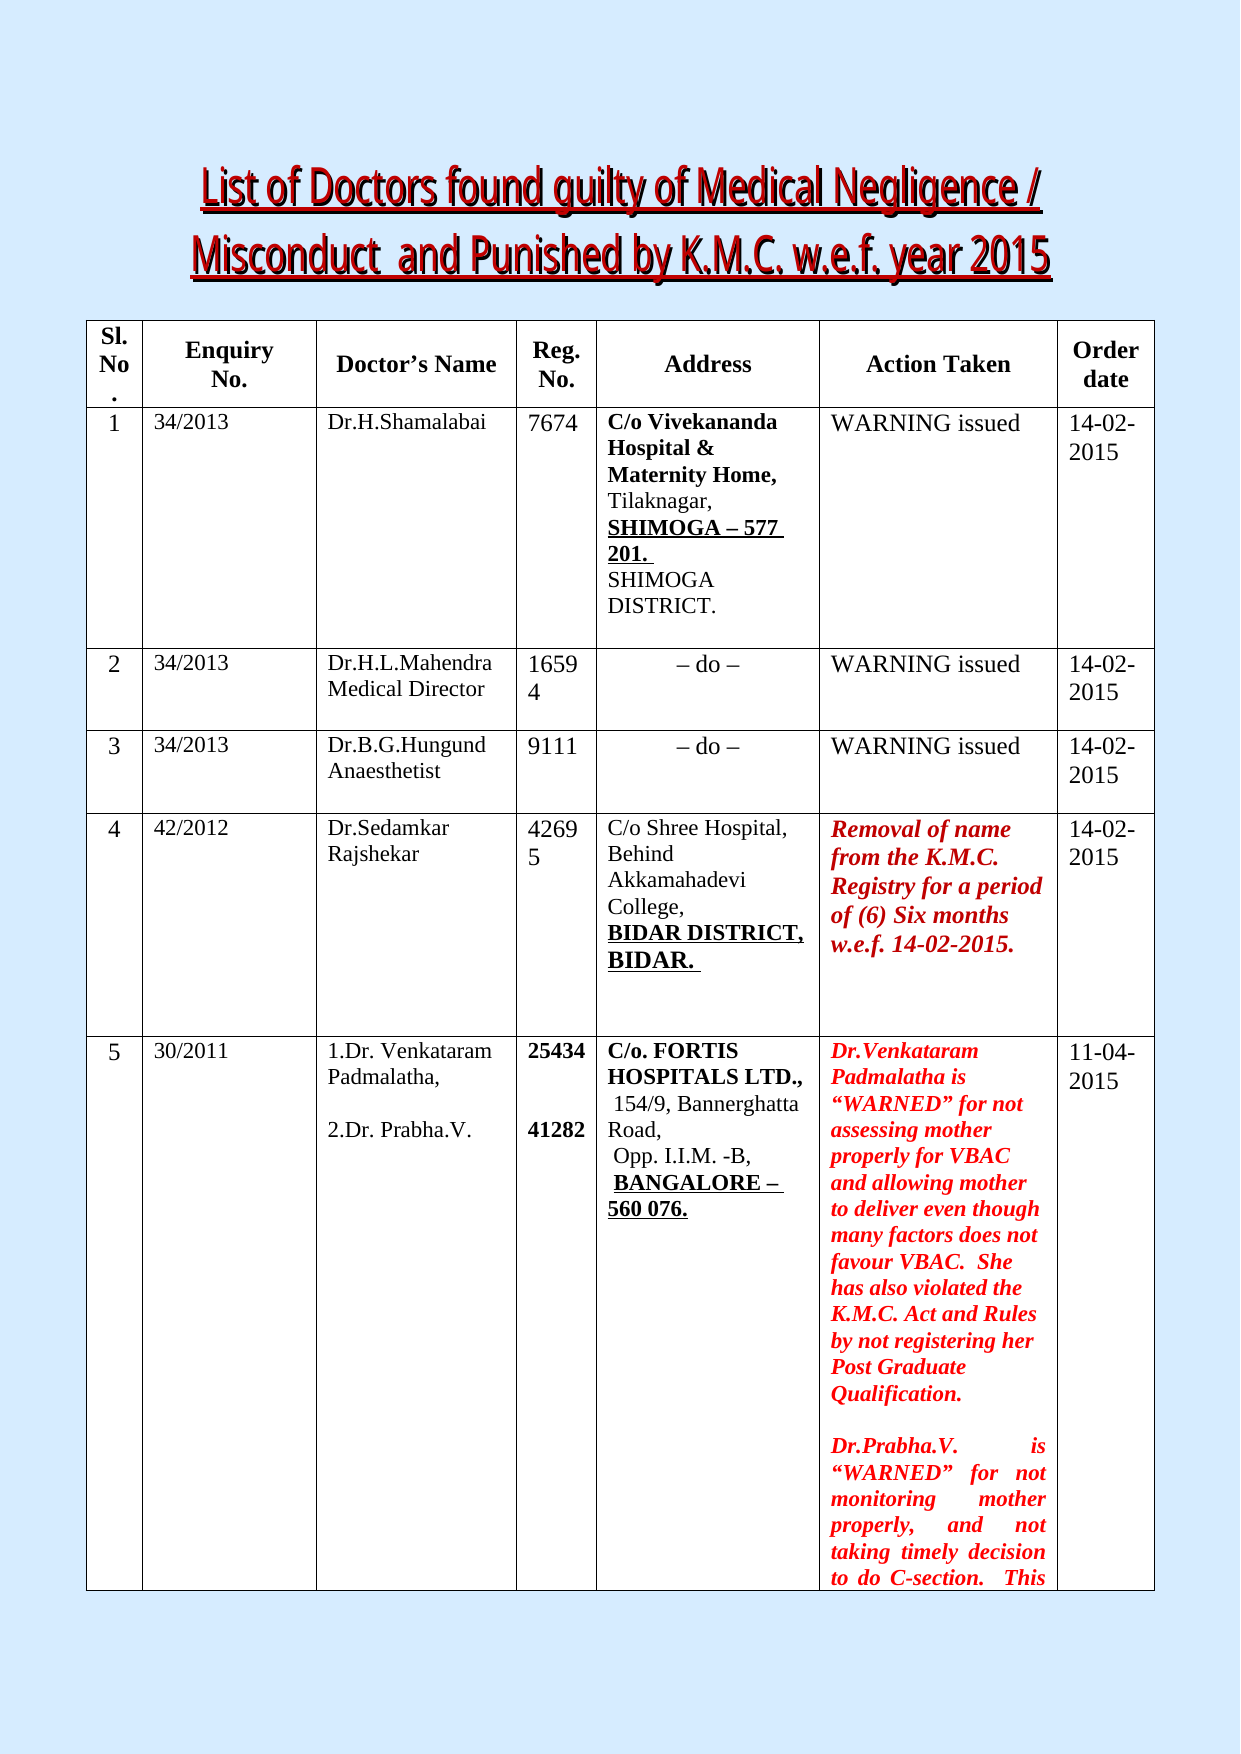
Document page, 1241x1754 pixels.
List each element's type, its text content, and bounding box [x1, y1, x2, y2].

table_cell 4 [87, 814, 142, 1036]
text List of Doctors found guilty of Medical Negligence / Misconduct and Punished by K.M.C. w.e.f. year 2015 [150, 150, 1090, 286]
table_cell Dr.B.G.Hungund Anaesthetist [317, 731, 516, 813]
table_header Address [597, 321, 819, 407]
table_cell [317, 1037, 516, 1590]
table_header Action Taken [820, 321, 1057, 407]
table_cell 34/2013 [143, 408, 316, 648]
table_cell 14-02-2015 [1058, 731, 1154, 813]
table_cell 16594 [517, 649, 596, 730]
table_cell – do – [597, 649, 819, 730]
table_header Sl. No. [87, 321, 142, 407]
table_cell 14-02-2015 [1058, 408, 1154, 648]
table_cell 2 [87, 649, 142, 730]
table_cell 1 [87, 408, 142, 648]
table_cell C/o , Behind , BIDAR DISTRICT, BIDAR. [597, 814, 819, 1036]
table_cell C/o Vivekananda Hospital & Maternity Home, Tilaknagar, SHIMOGA – 577 201. SHIMOGA DISTRICT. [597, 408, 819, 648]
table_cell 25434 41282 [517, 1037, 596, 1590]
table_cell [597, 1037, 819, 1590]
table_cell Dr.H.Shamalabai [317, 408, 516, 648]
table_cell 42695 [517, 814, 596, 1036]
table_cell 30/2011 [143, 1037, 316, 1590]
table_cell WARNING issued [820, 731, 1057, 813]
table_header Doctor’s Name [317, 321, 516, 407]
table_header Enquiry No. [143, 321, 316, 407]
table_cell 14-02-2015 [1058, 814, 1154, 1036]
table_cell 14-02-2015 [1058, 649, 1154, 730]
table_cell 3 [87, 731, 142, 813]
table_cell 7674 [517, 408, 596, 648]
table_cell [820, 1037, 1057, 1590]
table_cell WARNING issued [820, 649, 1057, 730]
table_header Order date [1058, 321, 1154, 407]
table_cell 34/2013 [143, 649, 316, 730]
table_cell Removal of name from the K.M.C. Registry for a period of (6) Six months w.e.f. 14-02-2015. [820, 814, 1057, 1036]
table_cell Dr.H.L.Mahendra Medical Director [317, 649, 516, 730]
table_cell 9111 [517, 731, 596, 813]
table_cell WARNING issued [820, 408, 1057, 648]
table_cell Dr.Sedamkar Rajshekar [317, 814, 516, 1036]
table_cell 34/2013 [143, 731, 316, 813]
table_cell 5 [87, 1037, 142, 1590]
table_cell 42/2012 [143, 814, 316, 1036]
table_header Reg. No. [517, 321, 596, 407]
table_cell 11-04-2015 [1058, 1037, 1154, 1590]
table_cell – do – [597, 731, 819, 813]
